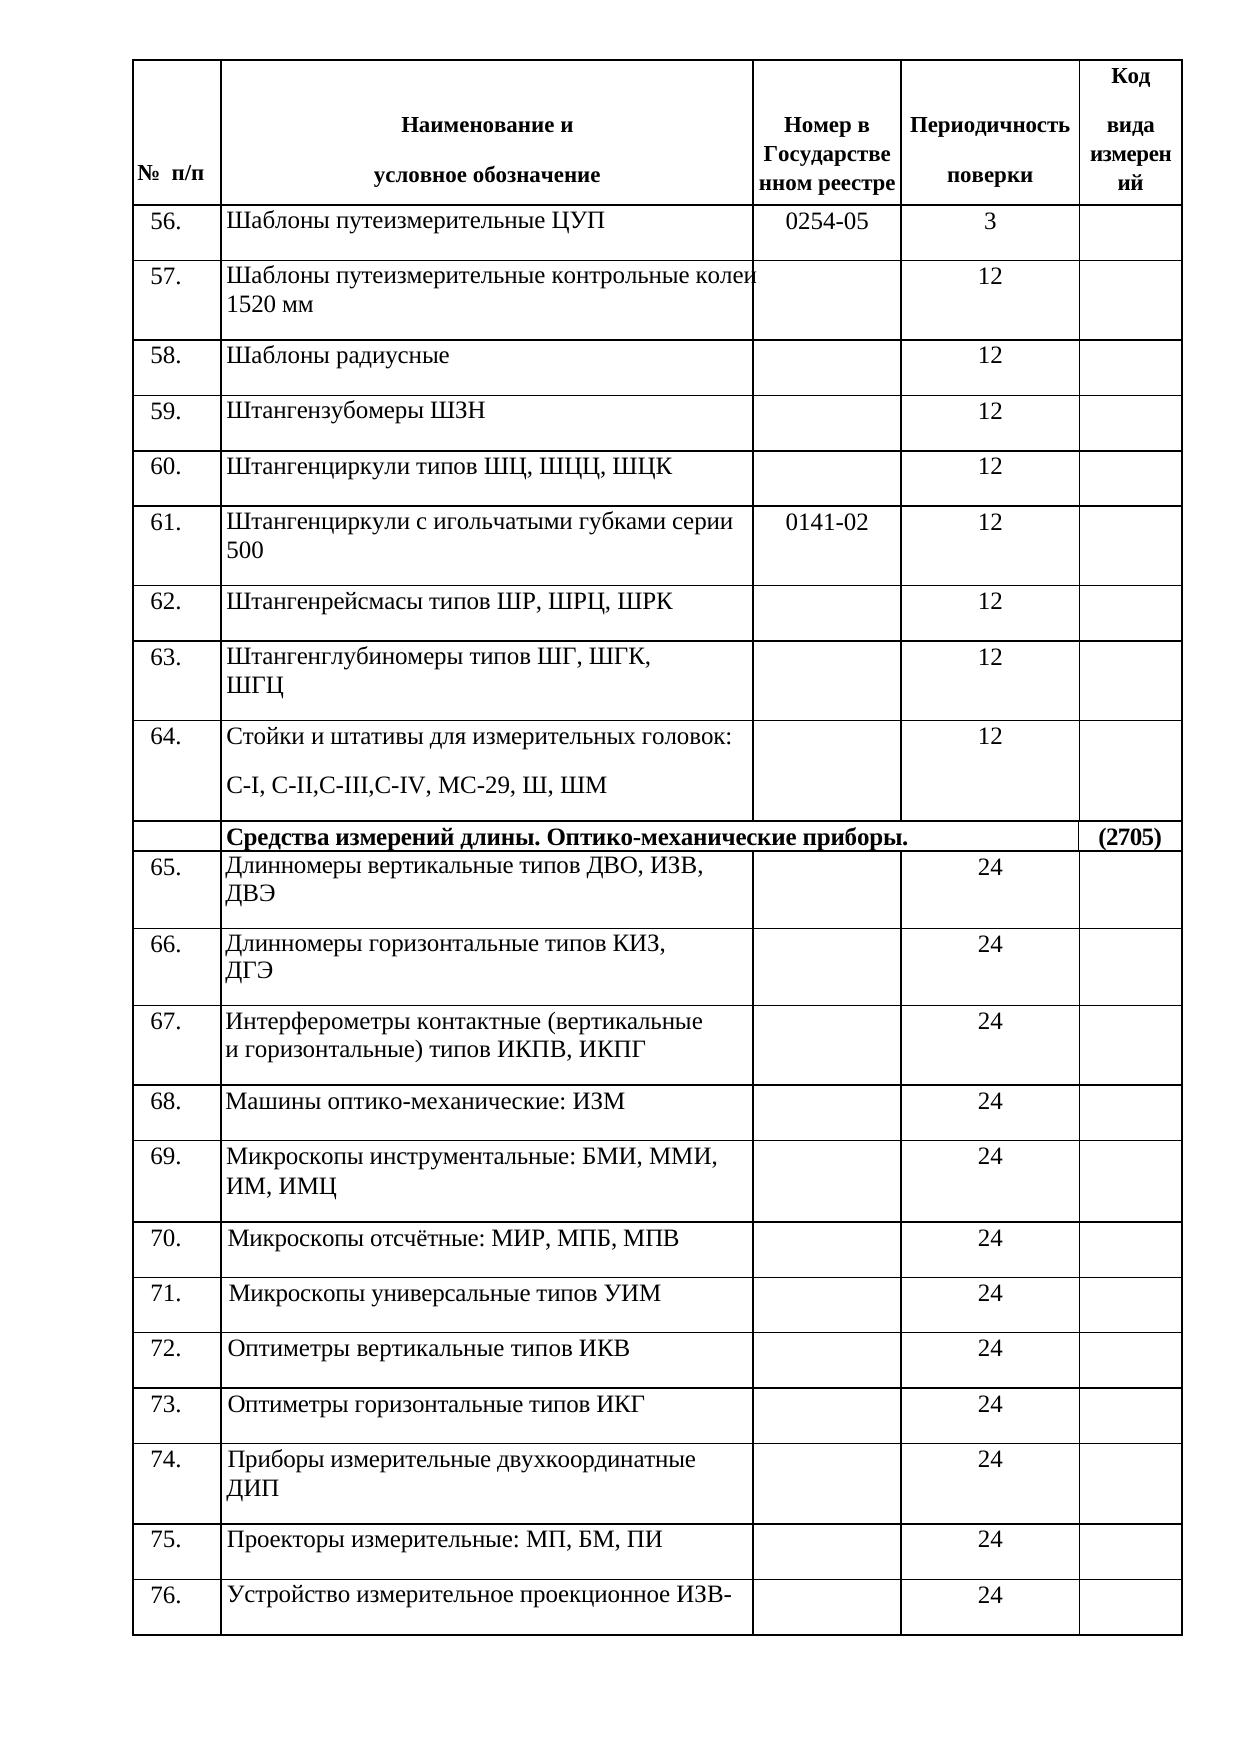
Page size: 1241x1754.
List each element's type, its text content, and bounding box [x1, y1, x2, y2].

table_cell Шаблоны путеизмерительные ЦУП [222, 206, 752, 259]
table_cell [134, 1086, 220, 1140]
table_cell [754, 452, 900, 505]
table_cell [754, 1223, 900, 1276]
table_cell [1080, 206, 1181, 259]
table_cell [1080, 261, 1181, 339]
table_cell Длинномеры горизонтальные типов КИЗ, ДГЭ [222, 929, 752, 1005]
table_cell [754, 721, 900, 820]
table_cell [754, 341, 900, 394]
table_cell 12 [902, 452, 1079, 505]
table_cell 24 [902, 1086, 1079, 1140]
table_cell 12 [902, 721, 1079, 820]
table_cell 24 [902, 1444, 1079, 1523]
table_cell [1080, 452, 1181, 505]
table_cell [134, 822, 220, 850]
table_cell [754, 1444, 900, 1523]
table_cell [1080, 341, 1181, 394]
table_cell [134, 396, 220, 450]
table_cell 24 [902, 1141, 1079, 1221]
table_cell Проекторы измерительные: МП, БМ, ПИ [222, 1525, 752, 1578]
table_cell [754, 642, 900, 720]
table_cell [222, 1580, 752, 1634]
table_cell [134, 1525, 220, 1578]
table_header Номер в Государственном реестре [754, 61, 900, 204]
table_cell 24 [902, 1389, 1079, 1443]
table_cell Микроскопы инструментальные: БМИ, ММИ, ИМ, ИМЦ [222, 1141, 752, 1221]
table_cell Штангенциркули типов ШЦ, ШЦЦ, ШЦК [222, 452, 752, 505]
table_cell Штангенциркули с игольчатыми губками серии 500 [222, 507, 752, 585]
table_cell [754, 1333, 900, 1387]
table_cell Интерферометры контактные (вертикальные и горизонтальные) типов ИКПВ, ИКПГ [222, 1006, 752, 1084]
table_cell 24 [902, 1223, 1079, 1276]
table_cell [754, 1278, 900, 1332]
table_cell [134, 721, 220, 820]
table_cell [134, 929, 220, 1005]
table_cell [1080, 1006, 1181, 1084]
table_cell Штангензубомеры ШЗН [222, 396, 752, 450]
table_cell [1080, 507, 1181, 585]
table_cell Приборы измерительные двухкоординатные ДИП [222, 1444, 752, 1523]
table_cell 12 [902, 341, 1079, 394]
table_cell [754, 261, 900, 339]
table_cell 12 [902, 642, 1079, 720]
table_cell 12 [902, 396, 1079, 450]
table_cell 12 [902, 507, 1079, 585]
table_cell Оптиметры горизонтальные типов ИКГ [222, 1389, 752, 1443]
table_cell [754, 1141, 900, 1221]
table_cell [754, 929, 900, 1005]
table_cell 12 [902, 261, 1079, 339]
table_cell [1080, 1580, 1181, 1634]
table_cell Штангенрейсмасы типов ШР, ШРЦ, ШРК [222, 586, 752, 640]
table_cell [1080, 1333, 1181, 1387]
table_cell [754, 396, 900, 450]
table_cell 3 [902, 206, 1079, 259]
table_cell [134, 206, 220, 259]
table_cell [1080, 721, 1181, 820]
table_cell [1080, 642, 1181, 720]
table_cell [134, 261, 220, 339]
table_cell [134, 642, 220, 720]
table_cell 24 [902, 852, 1079, 927]
table_cell 24 [902, 1580, 1079, 1634]
table_cell [1080, 1141, 1181, 1221]
table_cell Оптиметры вертикальные типов ИКВ [222, 1333, 752, 1387]
table_cell [134, 452, 220, 505]
table_cell [1080, 396, 1181, 450]
table_cell Штангенглубиномеры типов ШГ, ШГК, ШГЦ [222, 642, 752, 720]
table_cell [134, 1006, 220, 1084]
table_header № п/п [134, 61, 220, 204]
table_cell 24 [902, 929, 1079, 1005]
table_cell [754, 1086, 900, 1140]
table_cell 24 [902, 1006, 1079, 1084]
table_cell [754, 1580, 900, 1634]
table_cell [754, 852, 900, 927]
table_cell Длинномеры вертикальные типов ДВО, ИЗВ, ДВЭ [222, 852, 752, 927]
table_cell [134, 1580, 220, 1634]
table_cell [134, 586, 220, 640]
table_cell Шаблоны радиусные [222, 341, 752, 394]
table_cell 0254-05 [754, 206, 900, 259]
table_cell [754, 1006, 900, 1084]
table_cell Стойки и штативы для измерительных головок: C-I, C-II,C-III,C-IV, МС-29, Ш, ШМ [222, 721, 752, 820]
table_cell [1080, 1444, 1181, 1523]
table_cell [1080, 1389, 1181, 1443]
table_cell [1080, 586, 1181, 640]
table_cell [1080, 1086, 1181, 1140]
table_cell [134, 1389, 220, 1443]
table_cell [134, 507, 220, 585]
table_cell [754, 1389, 900, 1443]
table_cell 24 [902, 1333, 1079, 1387]
table_cell [754, 1525, 900, 1578]
table_cell [134, 1141, 220, 1221]
table_cell [134, 852, 220, 927]
table_cell 24 [902, 1278, 1079, 1332]
table_cell [134, 1223, 220, 1276]
table_cell [134, 1278, 220, 1332]
table_cell Микроскопы отсчётные: МИР, МПБ, МПВ [222, 1223, 752, 1276]
table_cell [1080, 852, 1181, 927]
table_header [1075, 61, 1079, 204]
table_cell [134, 1333, 220, 1387]
table_cell 24 [902, 1525, 1079, 1578]
table_cell Средства измерений длины. Оптико-механические приборы. [222, 822, 1078, 850]
table_cell 0141-02 [754, 507, 900, 585]
table_cell [1080, 1525, 1181, 1578]
table_cell [134, 341, 220, 394]
table_cell [754, 586, 900, 640]
table_cell [1080, 929, 1181, 1005]
table_cell (2705) [1079, 822, 1181, 850]
table_cell [1080, 1278, 1181, 1332]
table_cell Машины оптико-механические: ИЗМ [222, 1086, 752, 1140]
table_cell 12 [902, 586, 1079, 640]
table_cell [1080, 1223, 1181, 1276]
table_cell Микроскопы универсальные типов УИМ [222, 1278, 752, 1332]
table_cell Шаблоны путеизмерительные контрольные колеи 1520 мм [222, 261, 752, 339]
table_cell [134, 1444, 220, 1523]
